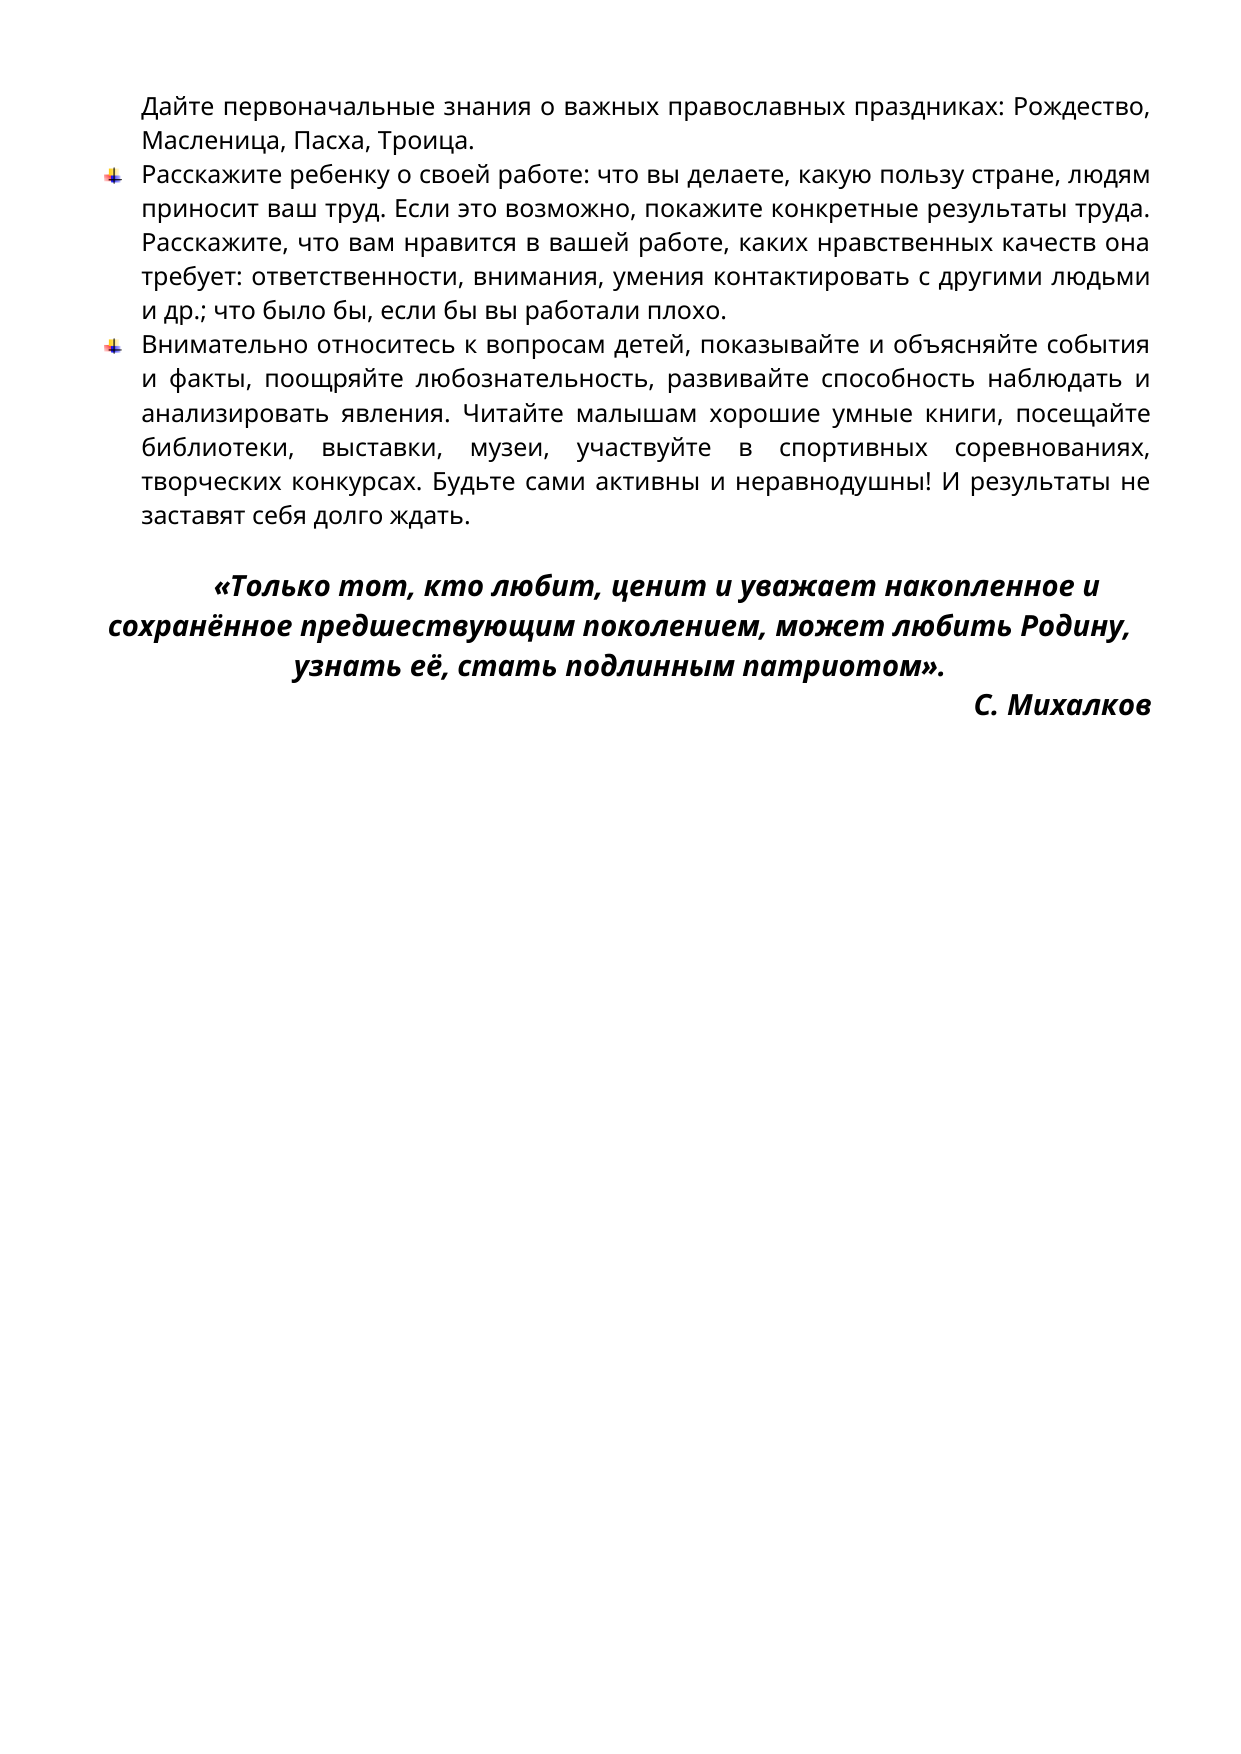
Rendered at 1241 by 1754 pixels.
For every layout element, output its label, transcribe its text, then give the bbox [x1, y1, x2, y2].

picture [104, 166, 122, 184]
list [103, 89, 1152, 157]
list Внимательно относитесь к вопросам детей, показывайте и объясняйте события и факты, поощряйте любознательность, развивайте способность наблюдать и анализировать явления. Читайте малышам хорошие умные книги, посещайте библиотеки, выставки, музеи, участвуйте в спортивных соревнованиях, творческих конкурсах. Будьте сами активны и неравнодушны! И результаты не заставят себя долго ждать. [103, 327, 1152, 531]
picture [104, 337, 122, 354]
list Расскажите ребенку о своей работе: что вы делаете, какую пользу стране, людям приносит ваш труд. Если это возможно, покажите конкретные результаты труда. Расскажите, что вам нравится в вашей работе, каких нравственных качеств она требует: ответственности, внимания, умения контактировать с другими людьми и др.; что было бы, если бы вы работали плохо. [103, 157, 1152, 327]
text С. Михалков [89, 684, 1152, 724]
text «Только тот, кто любит, ценит и уважает накопленное и сохранённое предшествующим поколением, может любить Родину, узнать её, стать подлинным патриотом». [89, 566, 1152, 684]
